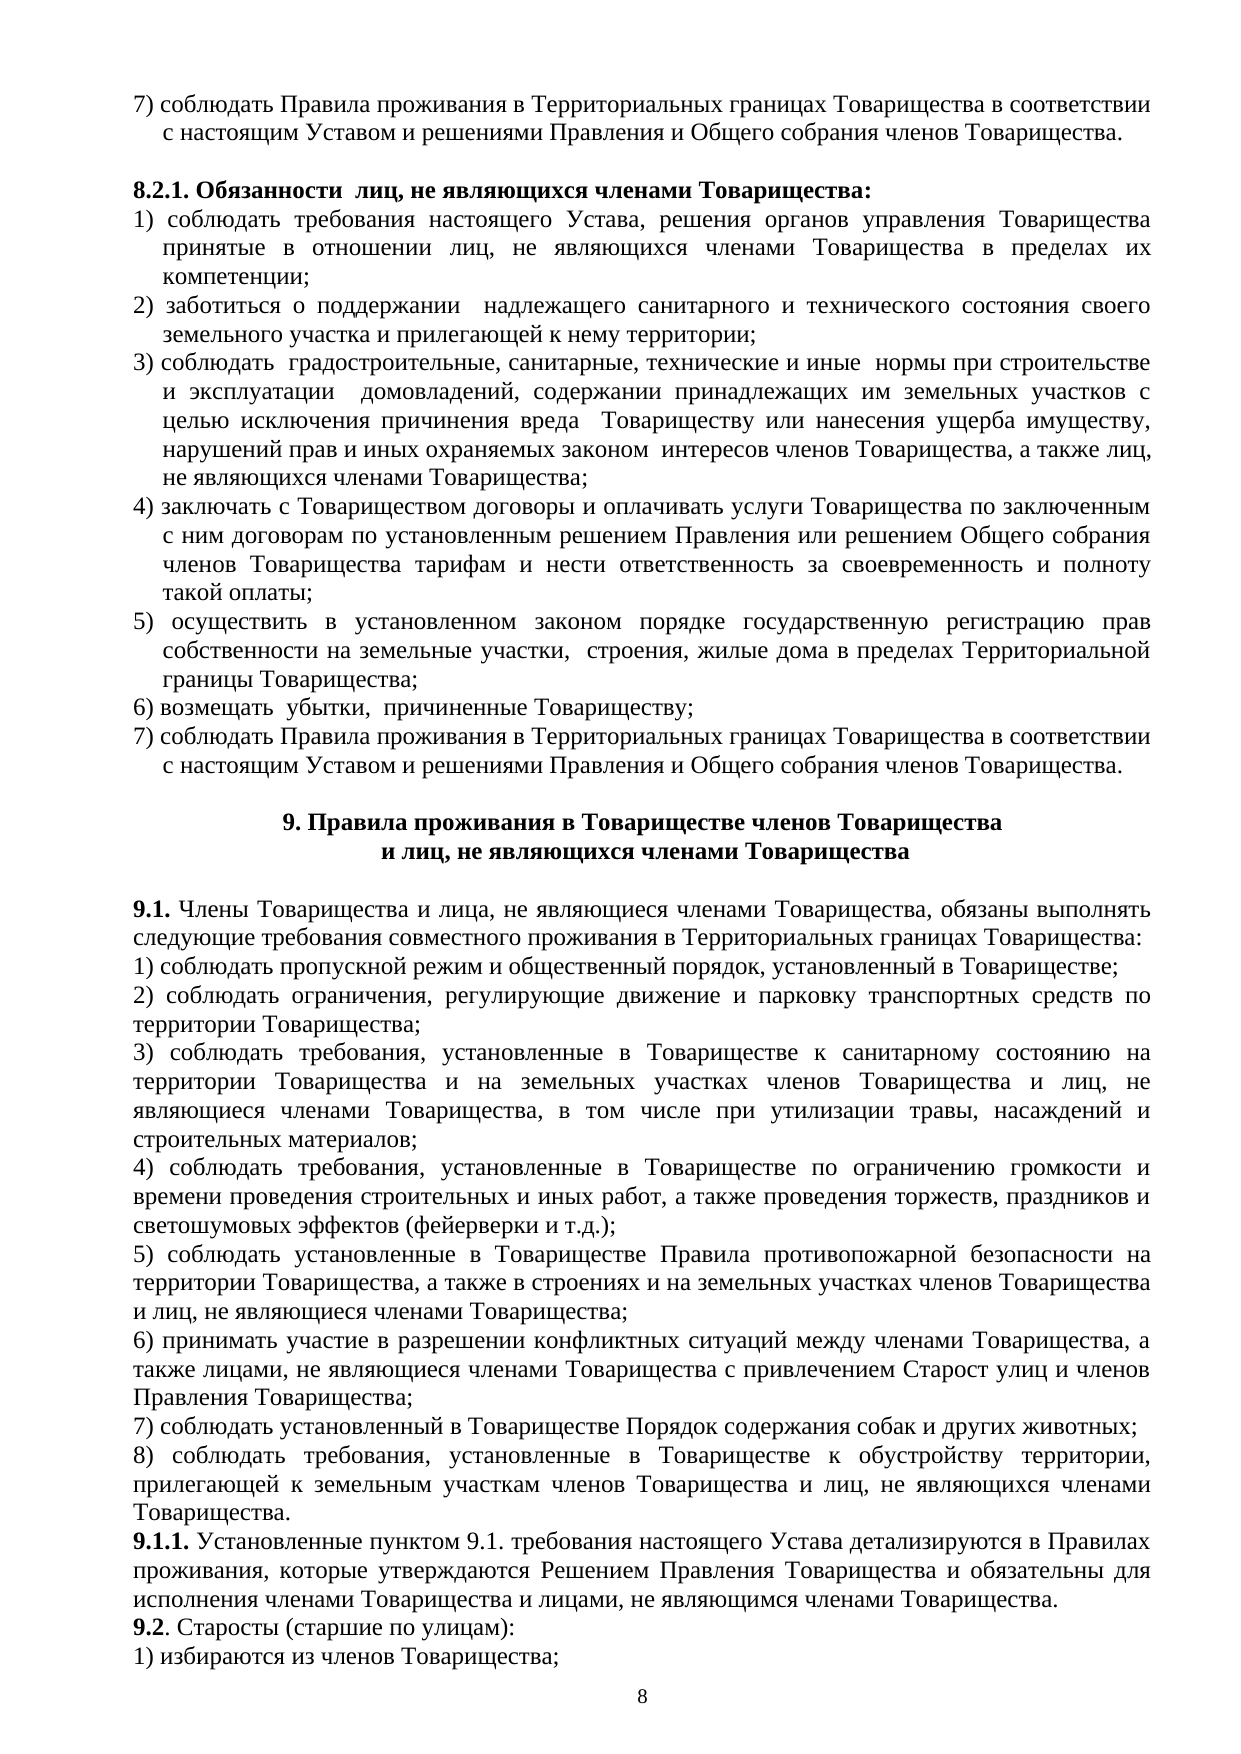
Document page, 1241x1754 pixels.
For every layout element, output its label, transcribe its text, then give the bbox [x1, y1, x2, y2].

text и лиц, не являющихся членами Товарищества [133, 836, 1152, 865]
text 1) соблюдать пропускной режим и общественный порядок, установленный в Товариществе; [133, 951, 1152, 980]
text 6) возмещать убытки, причиненные Товариществу; [133, 692, 1152, 721]
text 3) соблюдать градостроительные, санитарные, технические и иные нормы при строительстве и эксплуатации домовладений, содержании принадлежащих им земельных участков с целью исключения причинения вреда Товариществу или нанесения ущерба имуществу, нарушений прав и иных охраняемых законом интересов членов Товарищества, а также лиц, не являющихся членами Товарищества; [133, 347, 1152, 491]
text 6) принимать участие в разрешении конфликтных ситуаций между членами Товарищества, а также лицами, не являющиеся членами Товарищества с привлечением Старост улиц и членов Правления Товарищества; [133, 1325, 1152, 1411]
text 8) соблюдать требования, установленные в Товариществе к обустройству территории, прилегающей к земельным участкам членов Товарищества и лиц, не являющихся членами Товарищества. [133, 1440, 1152, 1526]
text 7) соблюдать установленный в Товариществе Порядок содержания собак и других животных; [133, 1411, 1152, 1440]
text 8.2.1. Обязанности лиц, не являющихся членами Товарищества: [133, 175, 1152, 204]
text 1) избираются из членов Товарищества; [133, 1641, 1152, 1670]
text 4) соблюдать требования, установленные в Товариществе по ограничению громкости и времени проведения строительных и иных работ, а также проведения торжеств, праздников и светошумовых эффектов (фейерверки и т.д.); [133, 1152, 1152, 1239]
text 2) соблюдать ограничения, регулирующие движение и парковку транспортных средств по территории Товарищества; [133, 980, 1152, 1037]
text 7) соблюдать Правила проживания в Территориальных границах Товарищества в соответствии с настоящим Уставом и решениями Правления и Общего собрания членов Товарищества. [133, 721, 1152, 779]
text 2) заботиться о поддержании надлежащего санитарного и технического состояния своего земельного участка и прилегающей к нему территории; [133, 290, 1152, 347]
text 5) осуществить в установленном законом порядке государственную регистрацию прав собственности на земельные участки, строения, жилые дома в пределах Территориальной границы Товарищества; [133, 606, 1152, 692]
text 1) соблюдать требования настоящего Устава, решения органов управления Товарищества принятые в отношении лиц, не являющихся членами Товарищества в пределах их компетенции; [133, 204, 1152, 290]
text 3) соблюдать требования, установленные в Товариществе к санитарному состоянию на территории Товарищества и на земельных участках членов Товарищества и лиц, не являющиеся членами Товарищества, в том числе при утилизации травы, насаждений и строительных материалов; [133, 1037, 1152, 1152]
text 9. Правила проживания в Товариществе членов Товарищества [133, 807, 1152, 836]
text 9.1. Члены Товарищества и лица, не являющиеся членами Товарищества, обязаны выполнять следующие требования совместного проживания в Территориальных границах Товарищества: [133, 894, 1152, 951]
text 9.2. Старосты (старшие по улицам): [133, 1612, 1152, 1641]
text 7) соблюдать Правила проживания в Территориальных границах Товарищества в соответствии с настоящим Уставом и решениями Правления и Общего собрания членов Товарищества. [133, 89, 1152, 146]
text 4) заключать с Товариществом договоры и оплачивать услуги Товарищества по заключенным с ним договорам по установленным решением Правления или решением Общего собрания членов Товарищества тарифам и нести ответственность за своевременность и полноту такой оплаты; [133, 491, 1152, 606]
text 5) соблюдать установленные в Товариществе Правила противопожарной безопасности на территории Товарищества, а также в строениях и на земельных участках членов Товарищества и лиц, не являющиеся членами Товарищества; [133, 1239, 1152, 1325]
text 9.1.1. Установленные пунктом 9.1. требования настоящего Устава детализируются в Правилах проживания, которые утверждаются Решением Правления Товарищества и обязательны для исполнения членами Товарищества и лицами, не являющимся членами Товарищества. [133, 1526, 1152, 1612]
